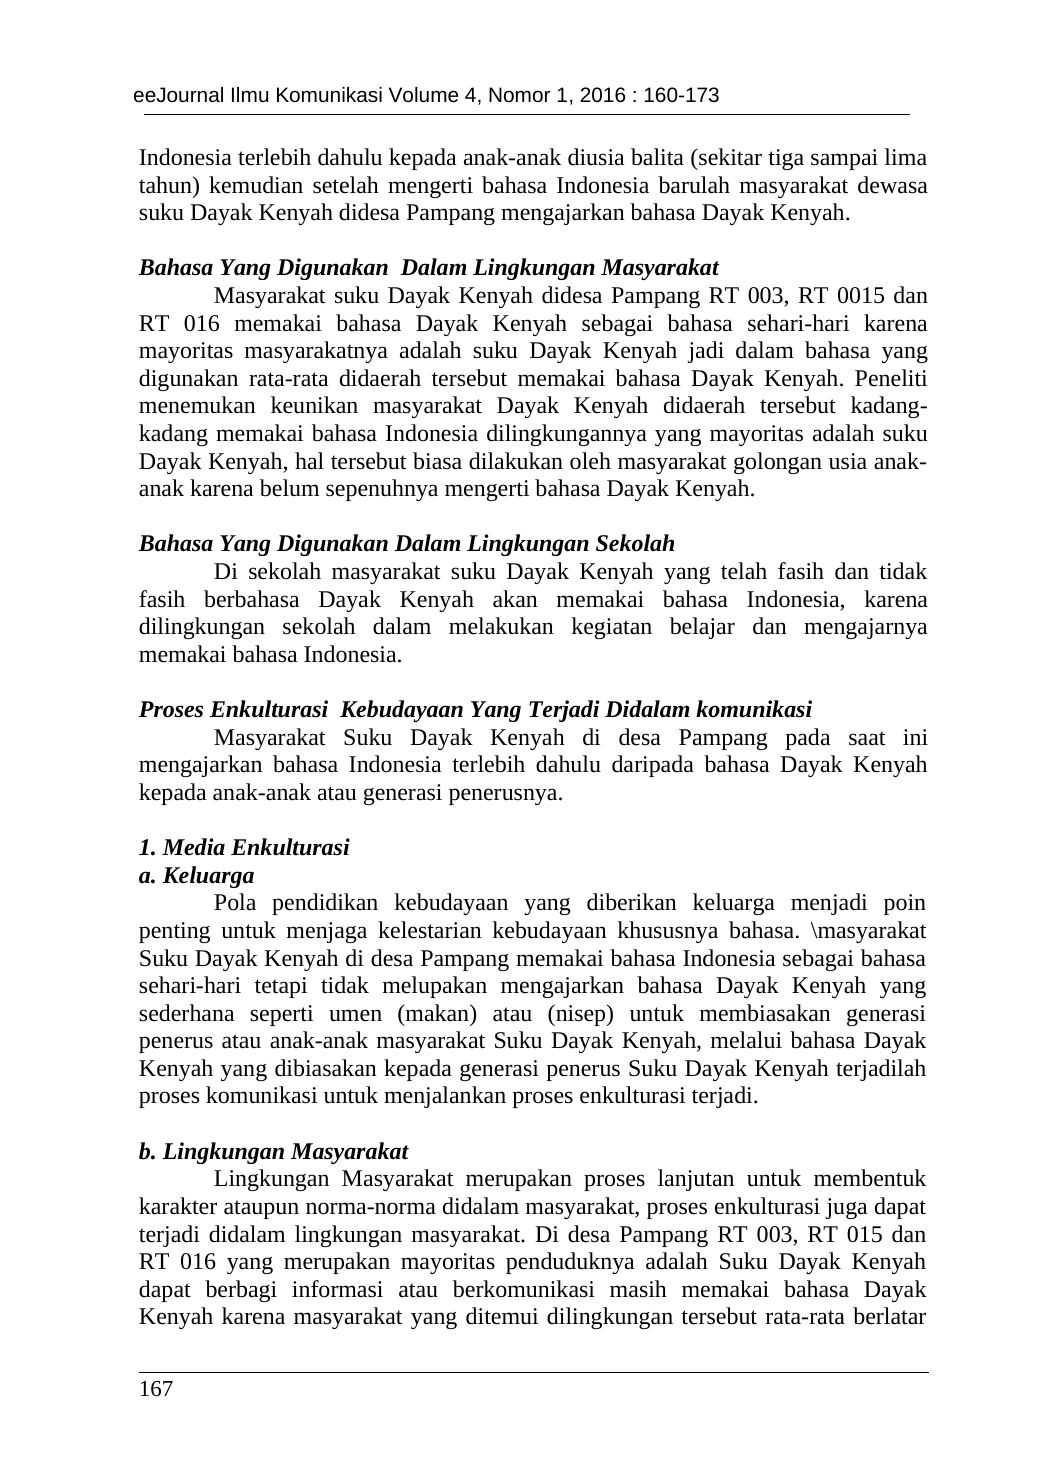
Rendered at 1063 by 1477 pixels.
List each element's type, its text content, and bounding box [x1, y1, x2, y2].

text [139, 1164, 928, 1330]
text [139, 143, 929, 226]
text Bahasa Yang Digunakan Dalam Lingkungan Sekolah [139, 529, 929, 557]
text 1. Media Enkulturasi [139, 833, 929, 861]
text Pola pendidikan kebudayaan yang diberikan keluarga menjadi poin penting untuk menjaga kelestarian kebudayaan khususnya bahasa. \masyarakat Suku Dayak Kenyah di desa Pampang memakai bahasa Indonesia sebagai bahasa sehari-hari tetapi tidak melupakan mengajarkan bahasa Dayak Kenyah yang sederhana seperti umen (makan) atau (nisep) untuk membiasakan generasi penerus atau anak-anak masyarakat Suku Dayak Kenyah, melalui bahasa Dayak Kenyah yang dibiasakan kepada generasi penerus Suku Dayak Kenyah terjadilah proses komunikasi untuk menjalankan proses enkulturasi terjadi. [139, 888, 928, 1109]
text Di sekolah masyarakat suku Dayak Kenyah yang telah fasih dan tidak fasih berbahasa Dayak Kenyah akan memakai bahasa Indonesia, karena dilingkungan sekolah dalam melakukan kegiatan belajar dan mengajarnya memakai bahasa Indonesia. [139, 557, 929, 667]
text Masyarakat suku Dayak Kenyah didesa Pampang RT 003, RT 0015 dan RT 016 memakai bahasa Dayak Kenyah sebagai bahasa sehari-hari karena mayoritas masyarakatnya adalah suku Dayak Kenyah jadi dalam bahasa yang digunakan rata-rata didaerah tersebut memakai bahasa Dayak Kenyah. Peneliti menemukan keunikan masyarakat Dayak Kenyah didaerah tersebut kadang-kadang memakai bahasa Indonesia dilingkungannya yang mayoritas adalah suku Dayak Kenyah, hal tersebut biasa dilakukan oleh masyarakat golongan usia anak-anak karena belum sepenuhnya mengerti bahasa Dayak Kenyah. [139, 281, 929, 502]
text b. Lingkungan Masyarakat [139, 1137, 928, 1164]
text Bahasa Yang Digunakan Dalam Lingkungan Masyarakat [139, 253, 929, 281]
text Proses Enkulturasi Kebudayaan Yang Terjadi Didalam komunikasi [139, 695, 928, 723]
text Masyarakat Suku Dayak Kenyah di desa Pampang pada saat ini mengajarkan bahasa Indonesia terlebih dahulu daripada bahasa Dayak Kenyah kepada anak-anak atau generasi penerusnya. [139, 723, 929, 806]
text a. Keluarga [139, 861, 929, 888]
